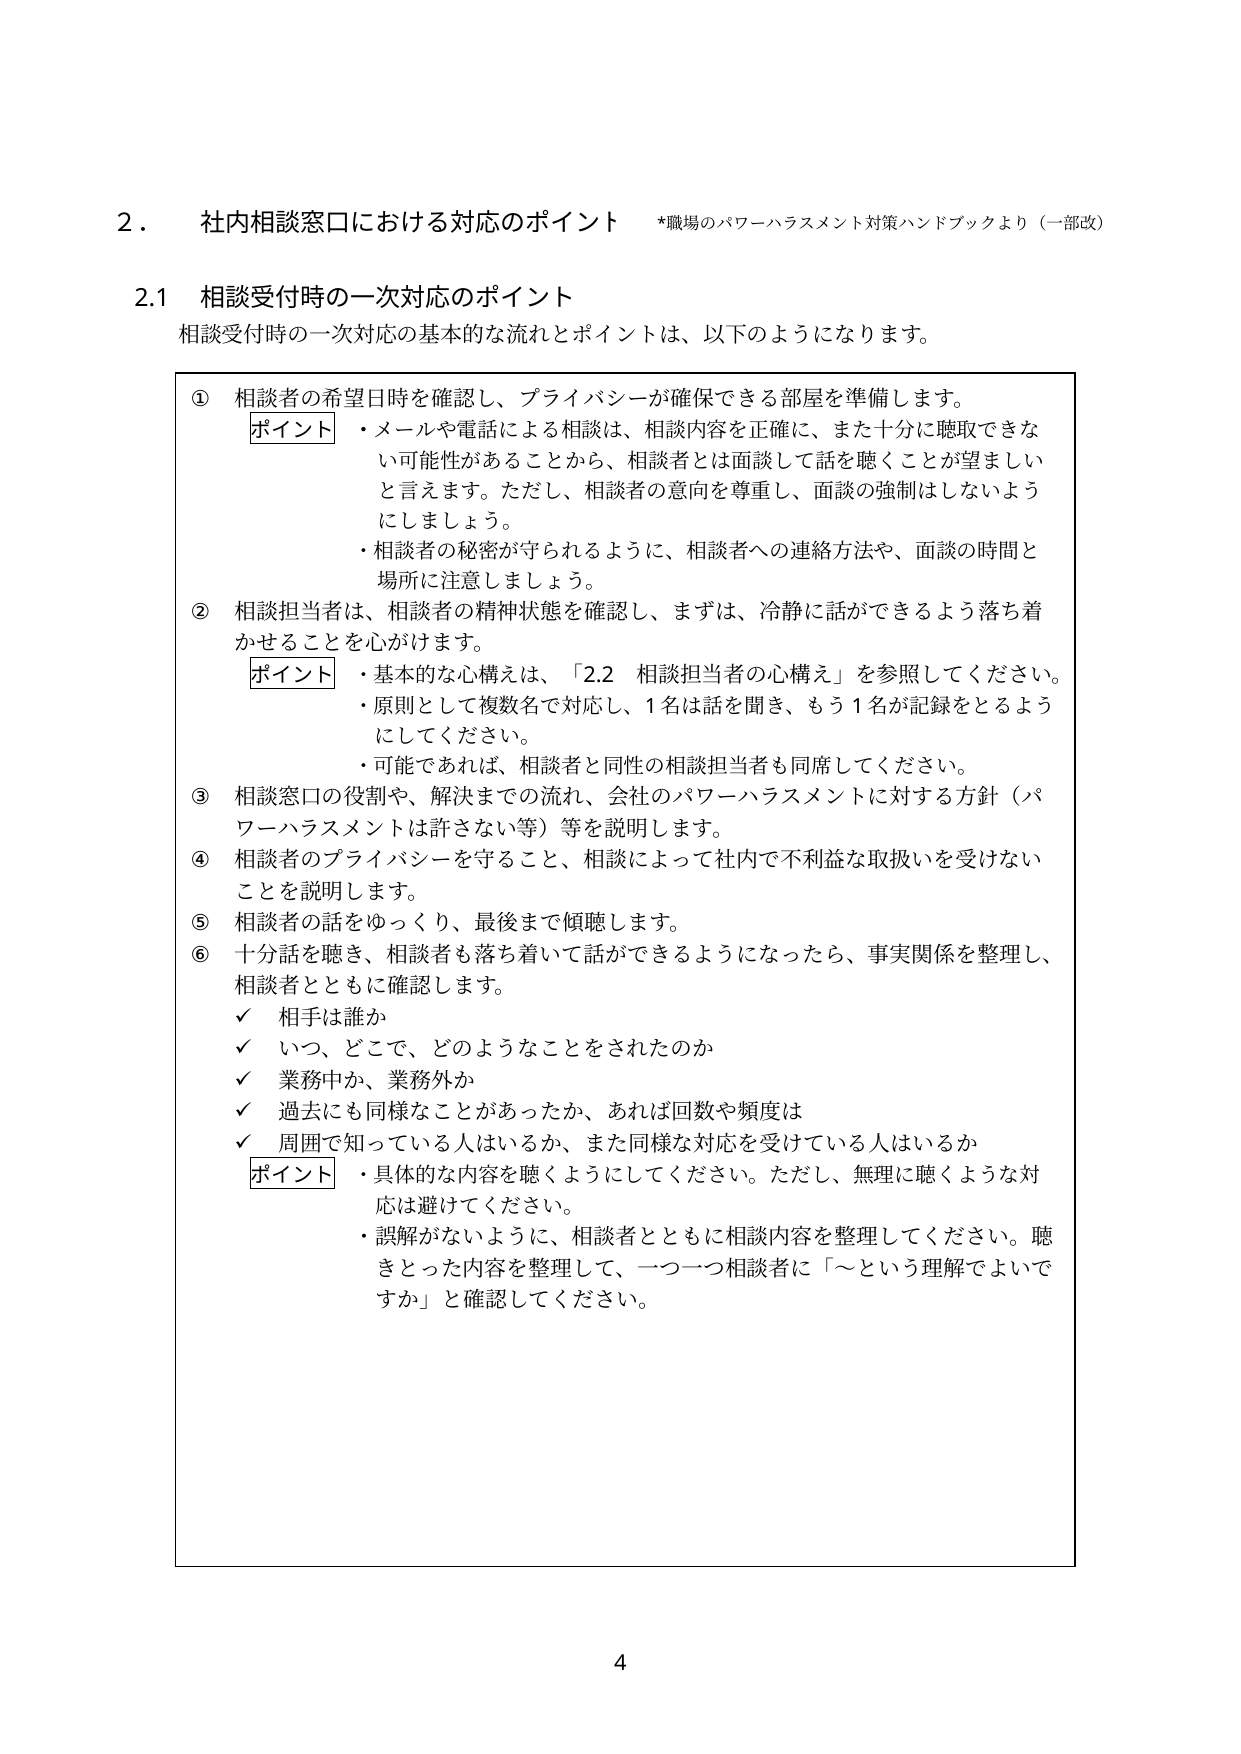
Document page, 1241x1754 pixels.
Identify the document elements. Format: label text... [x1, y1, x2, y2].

text 2.1 相談受付時の一次対応のポイント [134, 277, 1128, 314]
text 相談受付時の一次対応の基本的な流れとポイントは、以下のようになります。 [156, 314, 1128, 352]
list 社内相談窓口における対応のポイント [112, 202, 615, 239]
